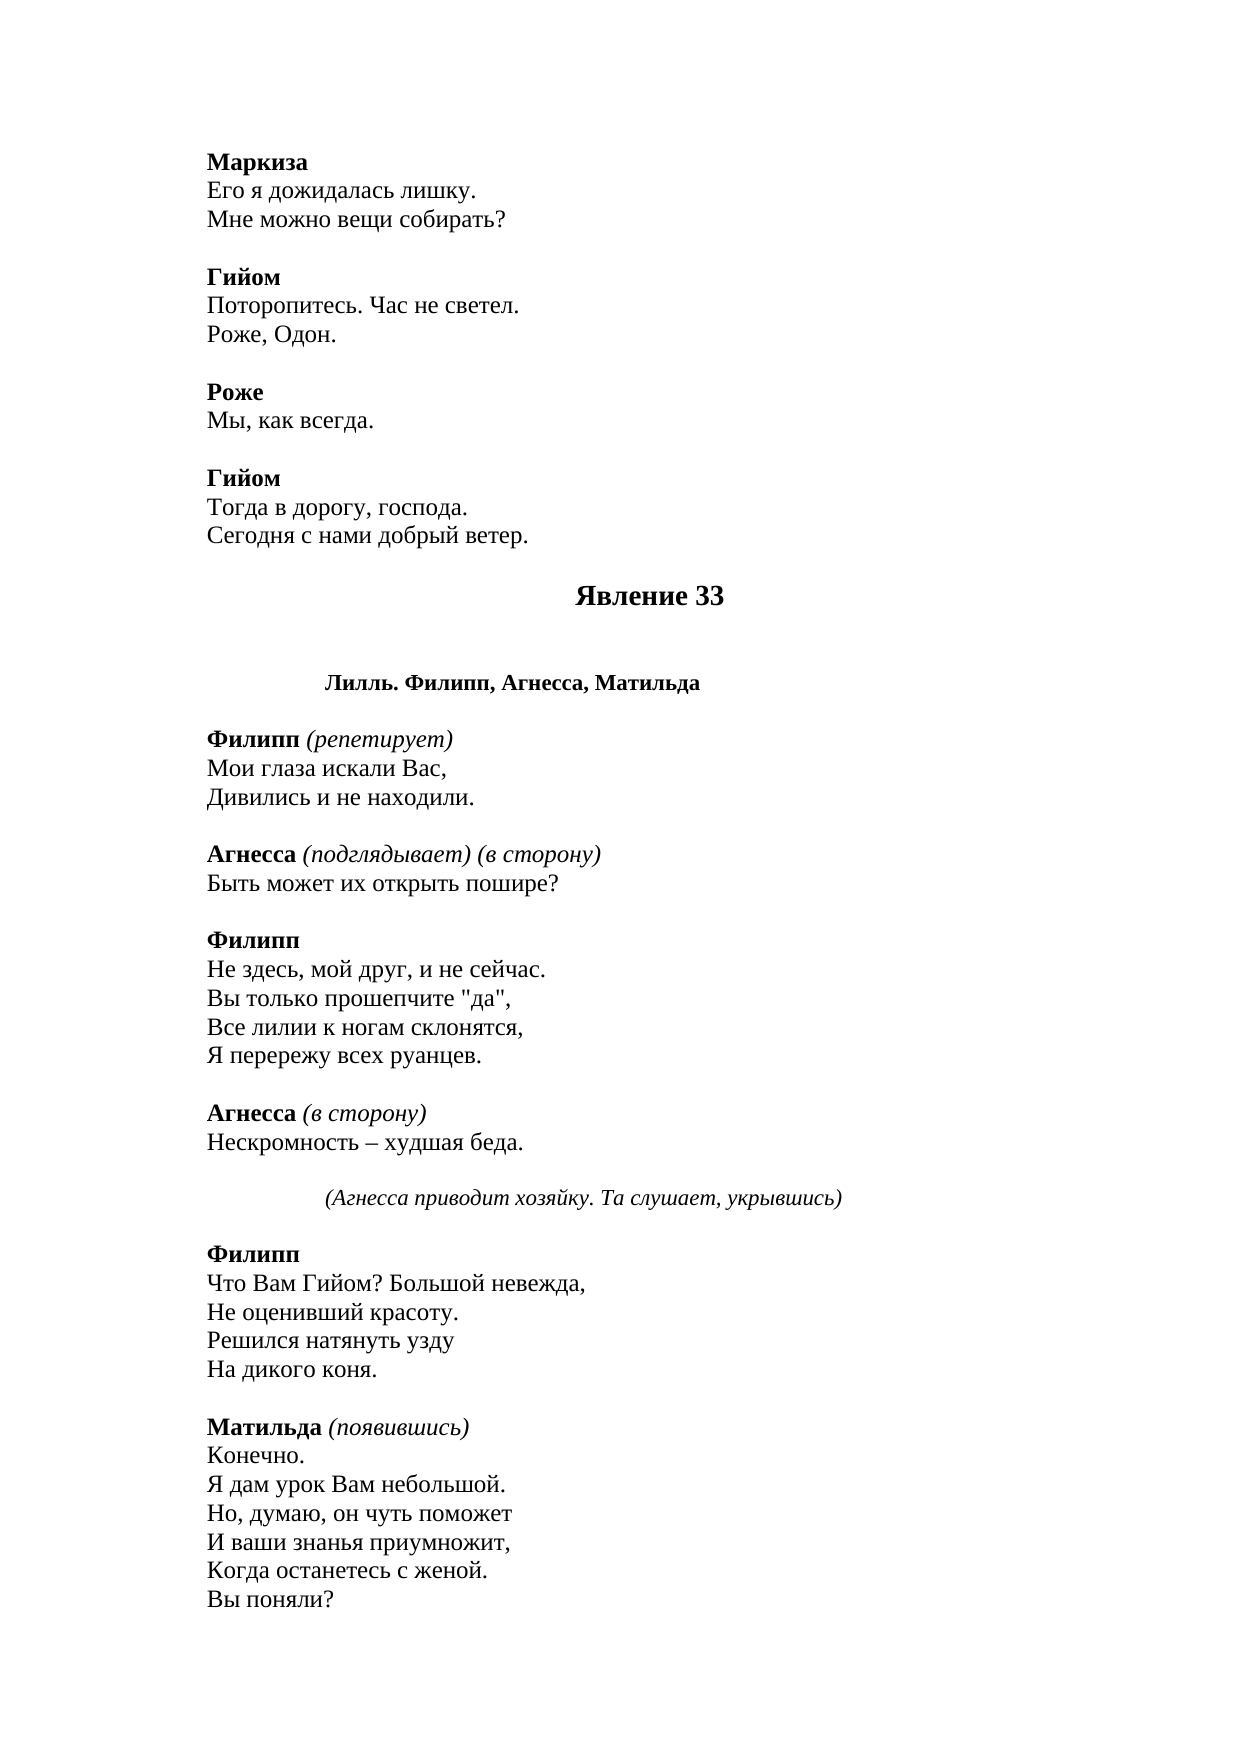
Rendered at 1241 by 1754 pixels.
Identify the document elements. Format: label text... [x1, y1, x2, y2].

text Все лилии к ногам склонятся, [148, 1012, 1152, 1041]
text Филипп (репетирует) [148, 724, 1152, 753]
text Гийом [148, 262, 1152, 291]
text Мои глаза искали Вас, [148, 753, 1152, 782]
text Когда останетесь с женой. [148, 1556, 1152, 1584]
text Агнесса (подглядывает) (в сторону) [148, 839, 1152, 868]
text И ваши знанья приумножит, [148, 1527, 1152, 1556]
text Мне можно вещи собирать? [148, 204, 1152, 233]
text Но, думаю, он чуть поможет [148, 1498, 1152, 1527]
text Дивились и не находили. [148, 782, 1152, 811]
text Вы поняли? [148, 1584, 1152, 1613]
text Я перережу всех руанцев. [148, 1041, 1152, 1069]
text Филипп [148, 1239, 1152, 1268]
text Роже, Одон. [148, 319, 1152, 348]
text Лилль. Филипп, Агнесса, Матильда [266, 669, 1089, 696]
text Филипп [148, 926, 1152, 954]
text Сегодня с нами добрый ветер. [148, 521, 1152, 549]
text Вы только прошепчите "да", [148, 983, 1152, 1012]
text Его я дожидалась лишку. [148, 176, 1152, 204]
text Решился натянуть узду [148, 1326, 1152, 1354]
text На дикого коня. [148, 1354, 1152, 1383]
subtitle Явление 33 [148, 578, 1152, 612]
text Я дам урок Вам небольшой. [148, 1469, 1152, 1498]
text Что Вам Гийом? Большой невежда, [148, 1268, 1152, 1297]
text Матильда (появившись) [148, 1412, 1152, 1441]
text Нескромность – худшая беда. [148, 1127, 1152, 1156]
text Агнесса (в сторону) [148, 1098, 1152, 1127]
text Мы, как всегда. [148, 406, 1152, 434]
text Поторопитесь. Час не светел. [148, 291, 1152, 319]
text Гийом [148, 463, 1152, 492]
text Конечно. [148, 1441, 1152, 1469]
text Не здесь, мой друг, и не сейчас. [148, 954, 1152, 983]
text Быть может их открыть пошире? [148, 868, 1152, 897]
text Тогда в дорогу, господа. [148, 492, 1152, 521]
text (Агнесса приводит хозяйку. Та слушает, укрывшись) [266, 1184, 1089, 1211]
text Роже [148, 377, 1152, 406]
text Маркиза [148, 147, 1152, 176]
text Не оценивший красоту. [148, 1297, 1152, 1326]
